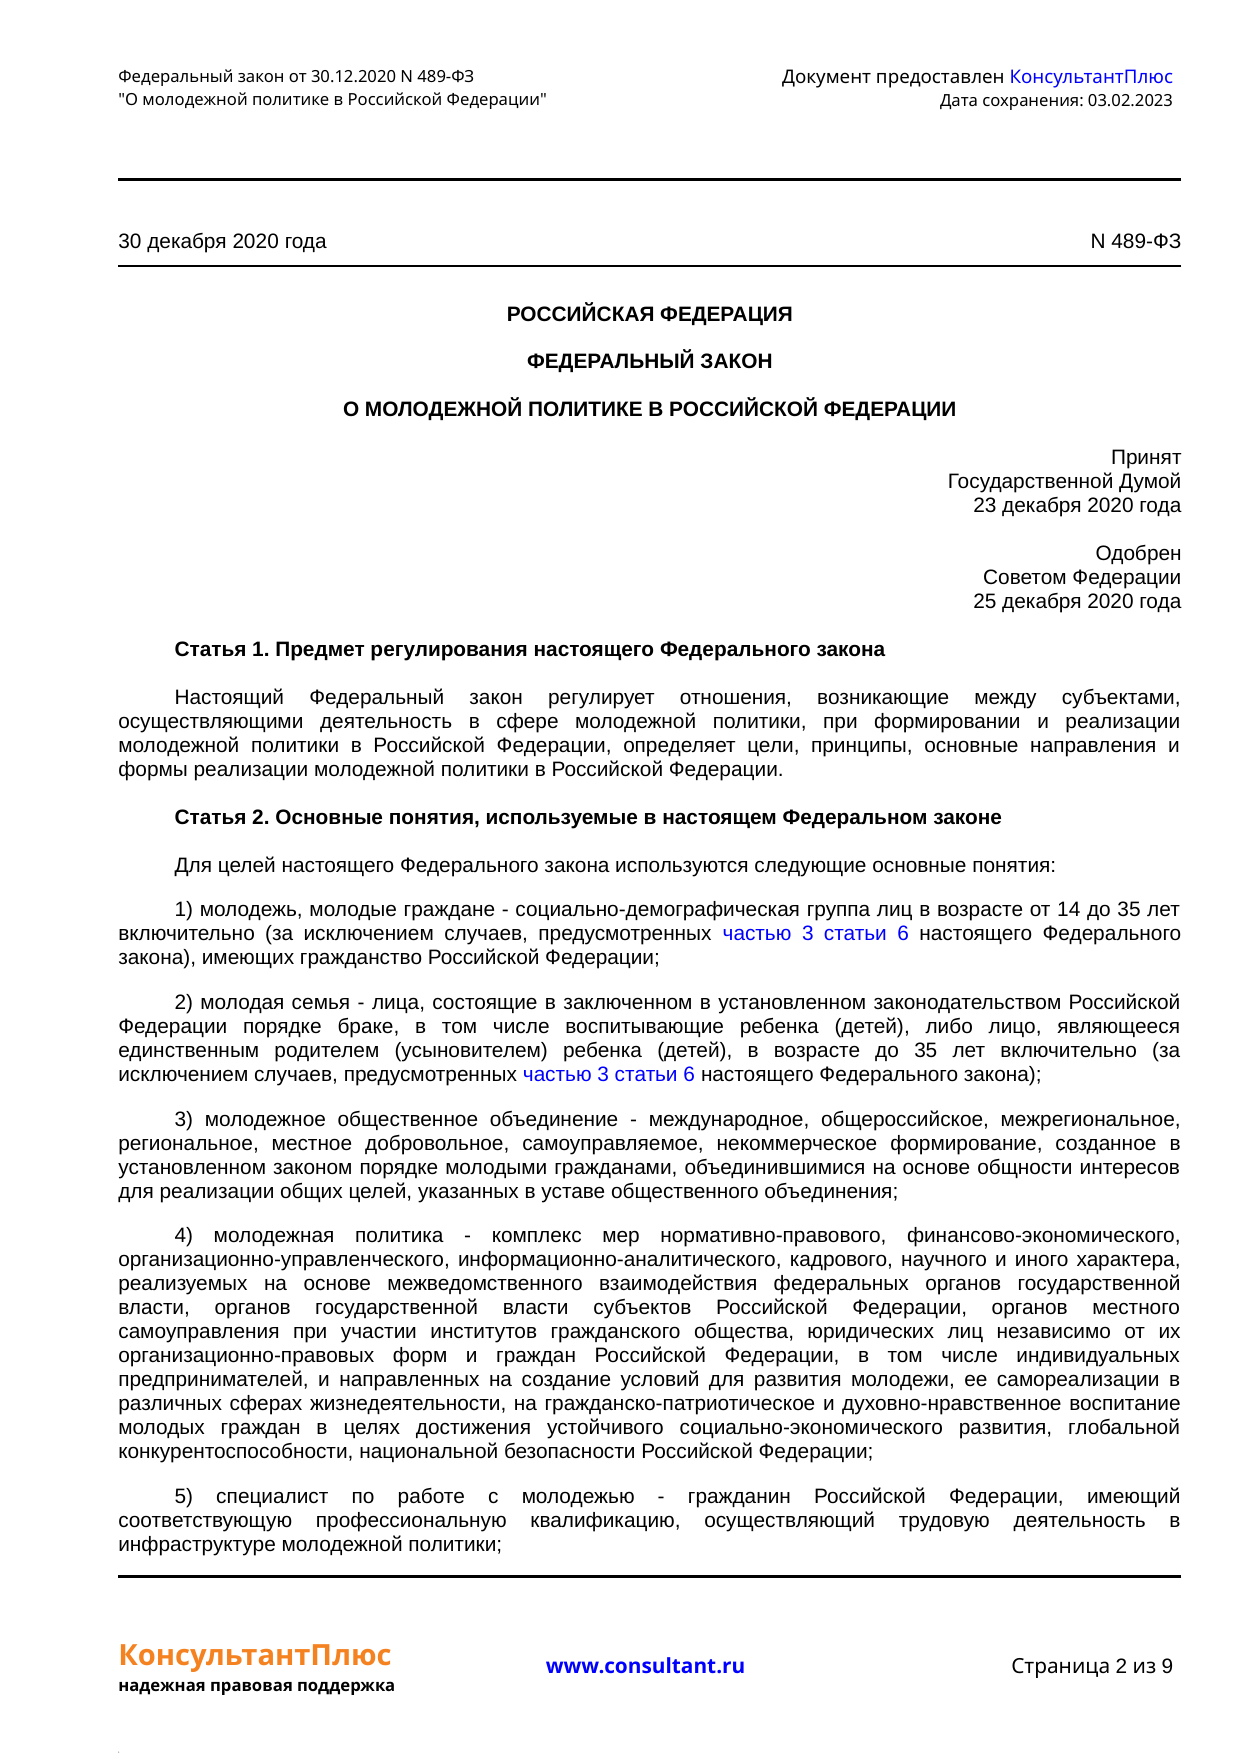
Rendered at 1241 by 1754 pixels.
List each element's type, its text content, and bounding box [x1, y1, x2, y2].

title Статья 1. Предмет регулирования настоящего Федерального закона [118, 637, 1181, 661]
title Статья 2. Основные понятия, используемые в настоящем Федеральном законе [118, 804, 1181, 828]
text 1) молодежь, молодые граждане - социально-демографическая группа лиц в возрасте от 14 до 35 лет включительно (за исключением случаев, предусмотренных частью 3 статьи 6 настоящего Федерального закона), имеющих гражданство Российской Федерации; [118, 897, 1181, 969]
table_header 30 декабря 2020 года [118, 229, 649, 253]
text Принят [118, 445, 1181, 469]
text 3) молодежное общественное объединение - международное, общероссийское, межрегиональное, региональное, местное добровольное, самоуправляемое, некоммерческое формирование, созданное в установленном законом порядке молодыми гражданами, объединившимися на основе общности интересов для реализации общих целей, указанных в уставе общественного объединения; [118, 1107, 1181, 1202]
text 2) молодая семья - лица, состоящие в заключенном в установленном законодательством Российской Федерации порядке браке, в том числе воспитывающие ребенка (детей), либо лицо, являющееся единственным родителем (усыновителем) ребенка (детей), в возрасте до 35 лет включительно (за исключением случаев, предусмотренных частью 3 статьи 6 настоящего Федерального закона); [118, 990, 1181, 1086]
title РОССИЙСКАЯ ФЕДЕРАЦИЯ [118, 301, 1181, 325]
text Для целей настоящего Федерального закона используются следующие основные понятия: [118, 852, 1181, 876]
text Настоящий Федеральный закон регулирует отношения, возникающие между субъектами, осуществляющими деятельность в сфере молодежной политики, при формировании и реализации молодежной политики в Российской Федерации, определяет цели, принципы, основные направления и формы реализации молодежной политики в Российской Федерации. [118, 685, 1181, 781]
title О МОЛОДЕЖНОЙ ПОЛИТИКЕ В РОССИЙСКОЙ ФЕДЕРАЦИИ [118, 397, 1181, 421]
text Советом Федерации [118, 565, 1181, 589]
table_header N 489-ФЗ [650, 229, 1181, 253]
title ФЕДЕРАЛЬНЫЙ ЗАКОН [118, 349, 1181, 373]
text Одобрен [118, 541, 1181, 565]
text 25 декабря 2020 года [118, 589, 1181, 613]
text 23 декабря 2020 года [118, 493, 1181, 517]
text Государственной Думой [118, 469, 1181, 493]
text 5) специалист по работе с молодежью - гражданин Российской Федерации, имеющий соответствующую профессиональную квалификацию, осуществляющий трудовую деятельность в инфраструктуре молодежной политики; [118, 1484, 1181, 1556]
text 4) молодежная политика - комплекс мер нормативно-правового, финансово-экономического, организационно-управленческого, информационно-аналитического, кадрового, научного и иного характера, реализуемых на основе межведомственного взаимодействия федеральных органов государственной власти, органов государственной власти субъектов Российской Федерации, органов местного самоуправления при участии институтов гражданского общества, юридических лиц независимо от их организационно-правовых форм и граждан Российской Федерации, в том числе индивидуальных предпринимателей, и направленных на создание условий для развития молодежи, ее самореализации в различных сферах жизнедеятельности, на гражданско-патриотическое и духовно-нравственное воспитание молодых граждан в целях достижения устойчивого социально-экономического развития, глобальной конкурентоспособности, национальной безопасности Российской Федерации; [118, 1223, 1181, 1463]
